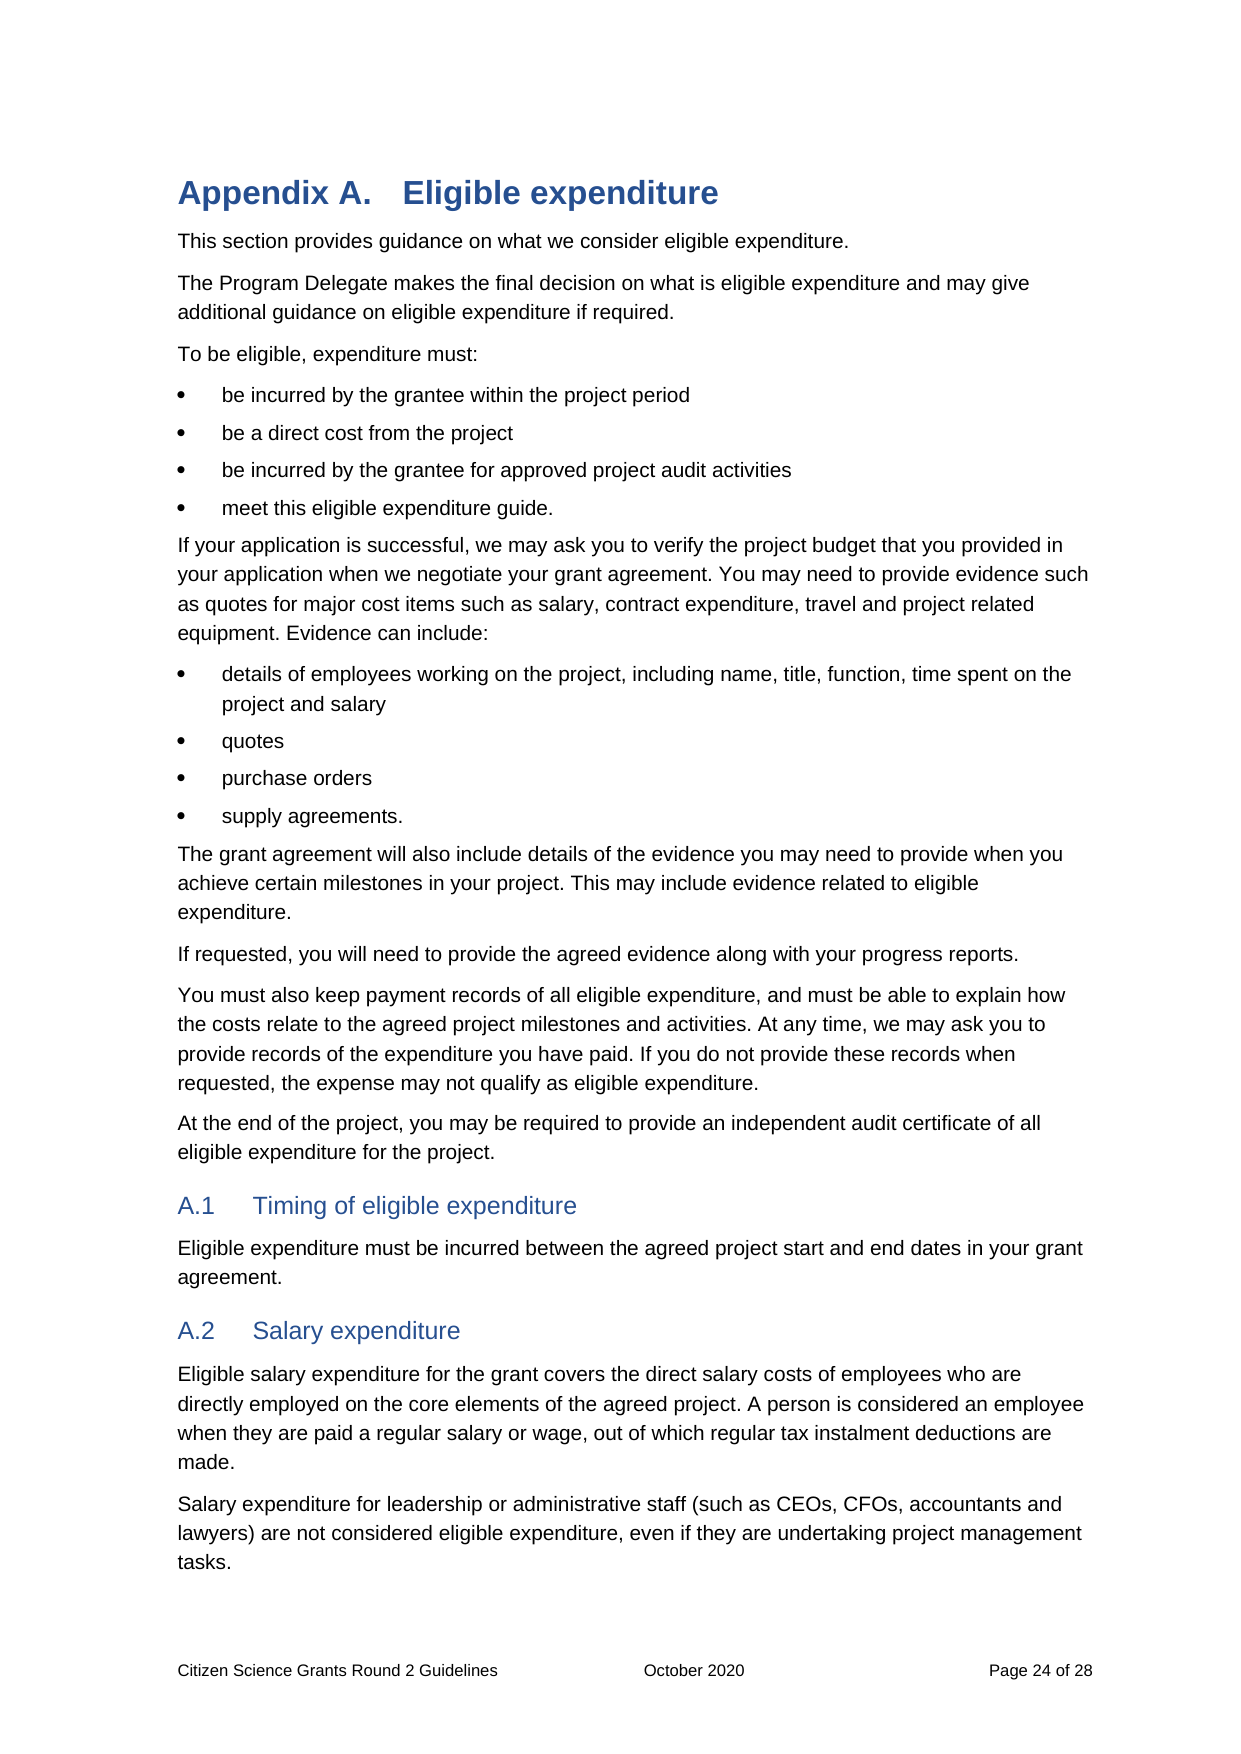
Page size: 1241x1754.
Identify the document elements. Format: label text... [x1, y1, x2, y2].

list details of employees working on the project, including name, title, function, time spent on the project and salary [177, 657, 1092, 715]
text Salary expenditure for leadership or administrative staff (such as CEOs, CFOs, accountants and lawyers) are not considered eligible expenditure, even if they are undertaking project management tasks. [177, 1486, 1092, 1574]
text At the end of the project, you may be required to provide an independent audit certificate of all eligible expenditure for the project. [177, 1107, 1092, 1165]
text This section provides guidance on what we consider eligible expenditure. [177, 224, 1092, 253]
list quotes [177, 724, 1092, 753]
subtitle Salary expenditure [177, 1315, 1092, 1344]
text To be eligible, expenditure must: [177, 336, 1092, 365]
list be incurred by the grantee for approved project audit activities [177, 453, 1092, 482]
list supply agreements. [177, 799, 1092, 828]
list You must also keep payment records of all eligible expenditure, and must be able to explain how the costs relate to the agreed project milestones and activities. At any time, we may ask you to provide records of the expenditure you have paid. If you do not provide these records when requested, the expense may not qualify as eligible expenditure. [177, 978, 1092, 1094]
list The grant agreement will also include details of the evidence you may need to provide when you achieve certain milestones in your project. This may include evidence related to eligible expenditure. [177, 836, 1092, 924]
text The Program Delegate makes the final decision on what is eligible expenditure and may give additional guidance on eligible expenditure if required. [177, 265, 1092, 324]
list meet this eligible expenditure guide. [177, 490, 1092, 519]
text If your application is successful, we may ask you to verify the project budget that you provided in your application when we negotiate your grant agreement. You may need to provide evidence such as quotes for major cost items such as salary, contract expenditure, travel and project related equipment. Evidence can include: [177, 528, 1092, 644]
list purchase orders [177, 761, 1092, 790]
list If requested, you will need to provide the agreed evidence along with your progress reports. [177, 936, 1092, 965]
list be incurred by the grantee within the project period [177, 378, 1092, 407]
text Eligible salary expenditure for the grant covers the direct salary costs of employees who are directly employed on the core elements of the agreed project. A person is considered an employee when they are paid a regular salary or wage, out of which regular tax instalment deductions are made. [177, 1357, 1092, 1474]
text Eligible expenditure must be incurred between the agreed project start and end dates in your grant agreement. [177, 1232, 1092, 1290]
subtitle Eligible expenditure [177, 173, 1092, 211]
list be a direct cost from the project [177, 415, 1092, 444]
subtitle Timing of eligible expenditure [177, 1190, 1092, 1219]
